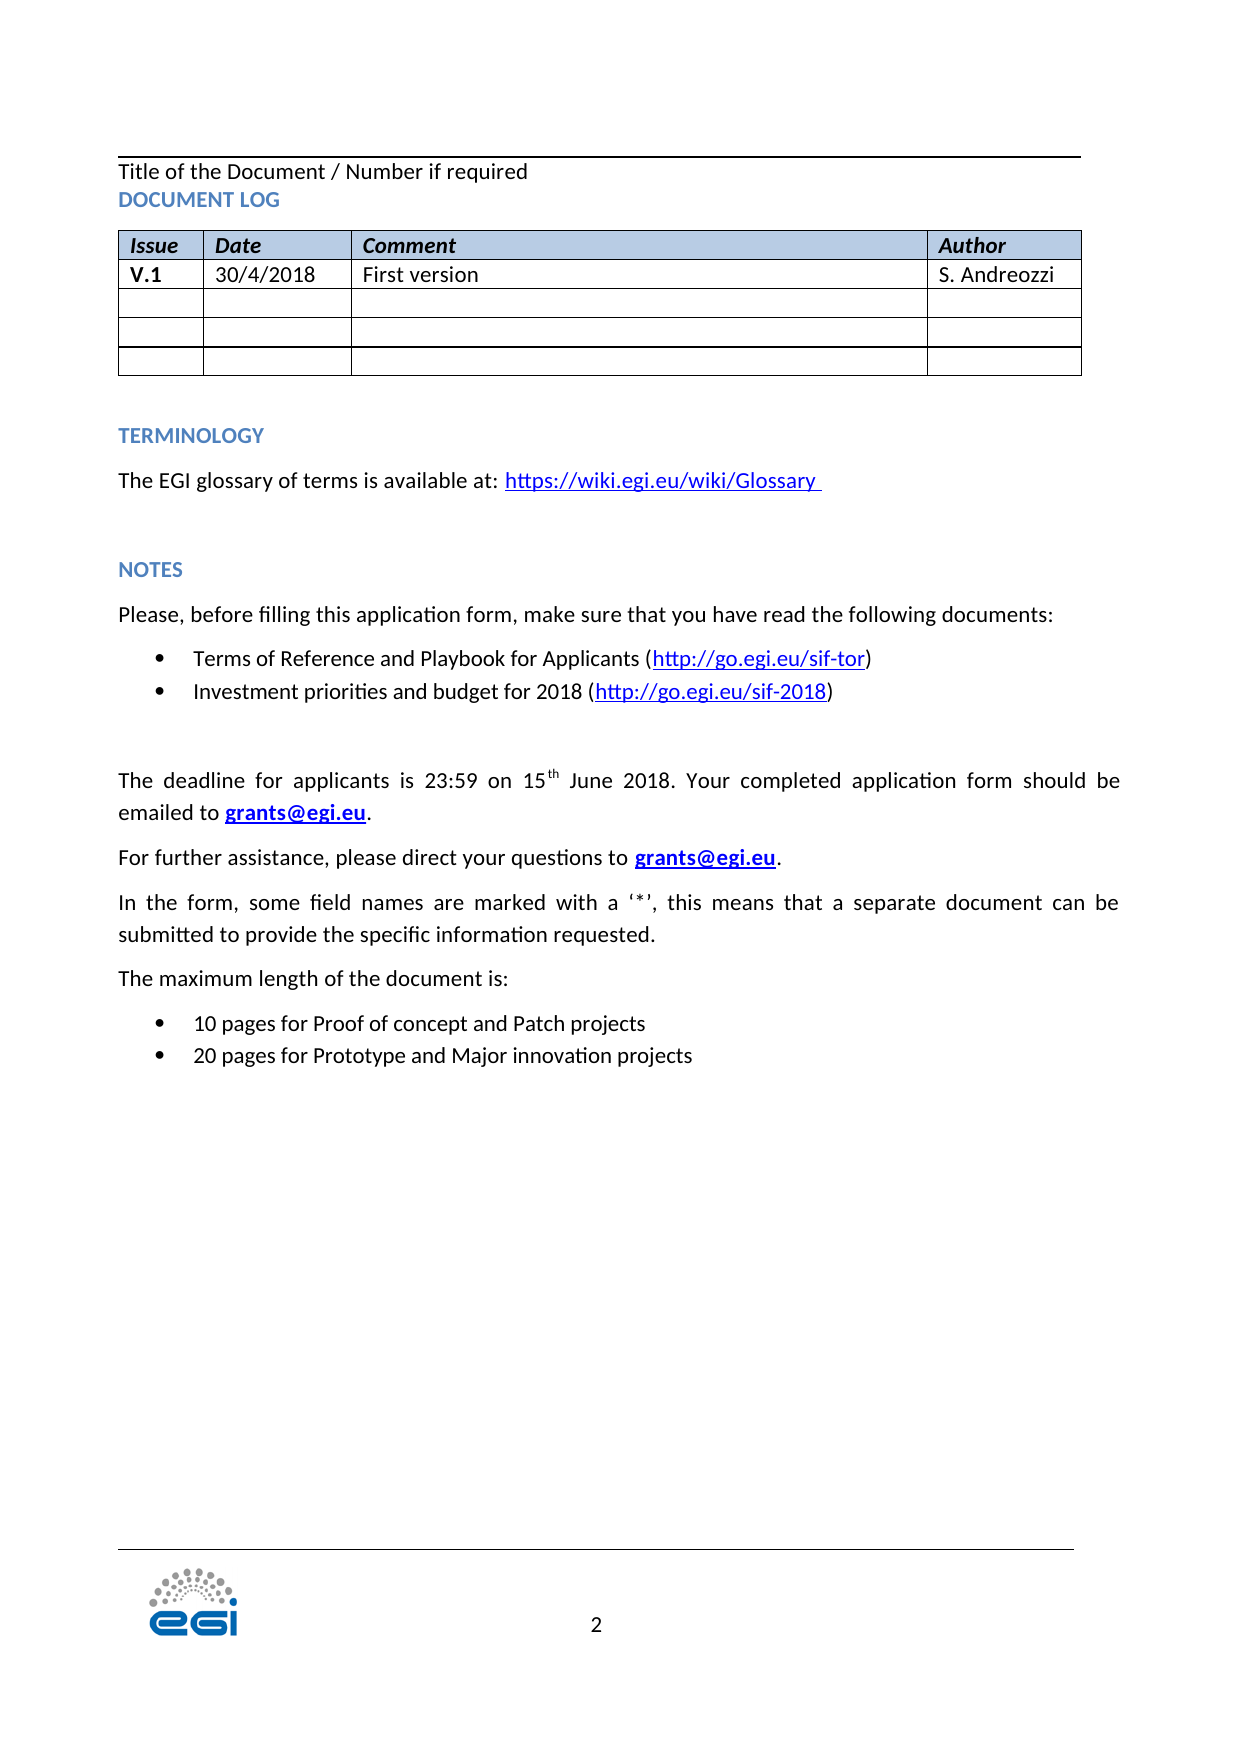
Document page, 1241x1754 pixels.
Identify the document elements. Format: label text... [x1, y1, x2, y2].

table_cell [204, 318, 351, 346]
table_cell [928, 348, 1081, 375]
table_cell First version [352, 260, 927, 288]
table_header Issue [119, 231, 203, 259]
table_header Comment [352, 231, 927, 259]
table_cell [928, 318, 1081, 346]
text The maximum length of the document is: [118, 964, 1122, 993]
table_cell [352, 289, 927, 317]
table_cell [928, 289, 1081, 317]
table_cell S. Andreozzi [928, 260, 1081, 288]
list 20 pages for Prototype and Major innovation projects [156, 1041, 1122, 1069]
list 10 pages for Proof of concept and Patch projects [156, 1009, 1122, 1037]
text For further assistance, please direct your questions to grants@egi.eu. [118, 843, 1122, 871]
text The EGI glossary of terms is available at: https://wiki.egi.eu/wiki/Glossary [118, 466, 1122, 494]
list Terms of Reference and Playbook for Applicants (http://go.egi.eu/sif-tor) [156, 644, 1122, 673]
list Investment priorities and budget for 2018 (http://go.egi.eu/sif-2018) [156, 677, 1122, 705]
table_header Date [204, 231, 351, 259]
picture [129, 1567, 256, 1638]
table_cell [119, 318, 203, 346]
text DOCUMENT LOG [118, 185, 1122, 213]
text Please, before filling this application form, make sure that you have read the following documents: [118, 600, 1122, 628]
text TERMINOLOGY [118, 421, 1122, 449]
table_cell [352, 348, 927, 375]
table_header Author [928, 231, 1081, 259]
table_cell [119, 348, 203, 375]
table_cell [204, 348, 351, 375]
text The deadline for applicants is 23:59 on 15th June 2018. Your completed application form should be emailed to grants@egi.eu. [118, 766, 1122, 826]
table_cell [119, 289, 203, 317]
table_cell 30/4/2018 [204, 260, 351, 288]
text In the form, some field names are marked with a ‘*’, this means that a separate document can be submitted to provide the specific information requested. [118, 888, 1122, 948]
table_cell [352, 318, 927, 346]
text NOTES [118, 555, 1122, 583]
table_cell V.1 [119, 260, 203, 288]
table_cell [204, 289, 351, 317]
